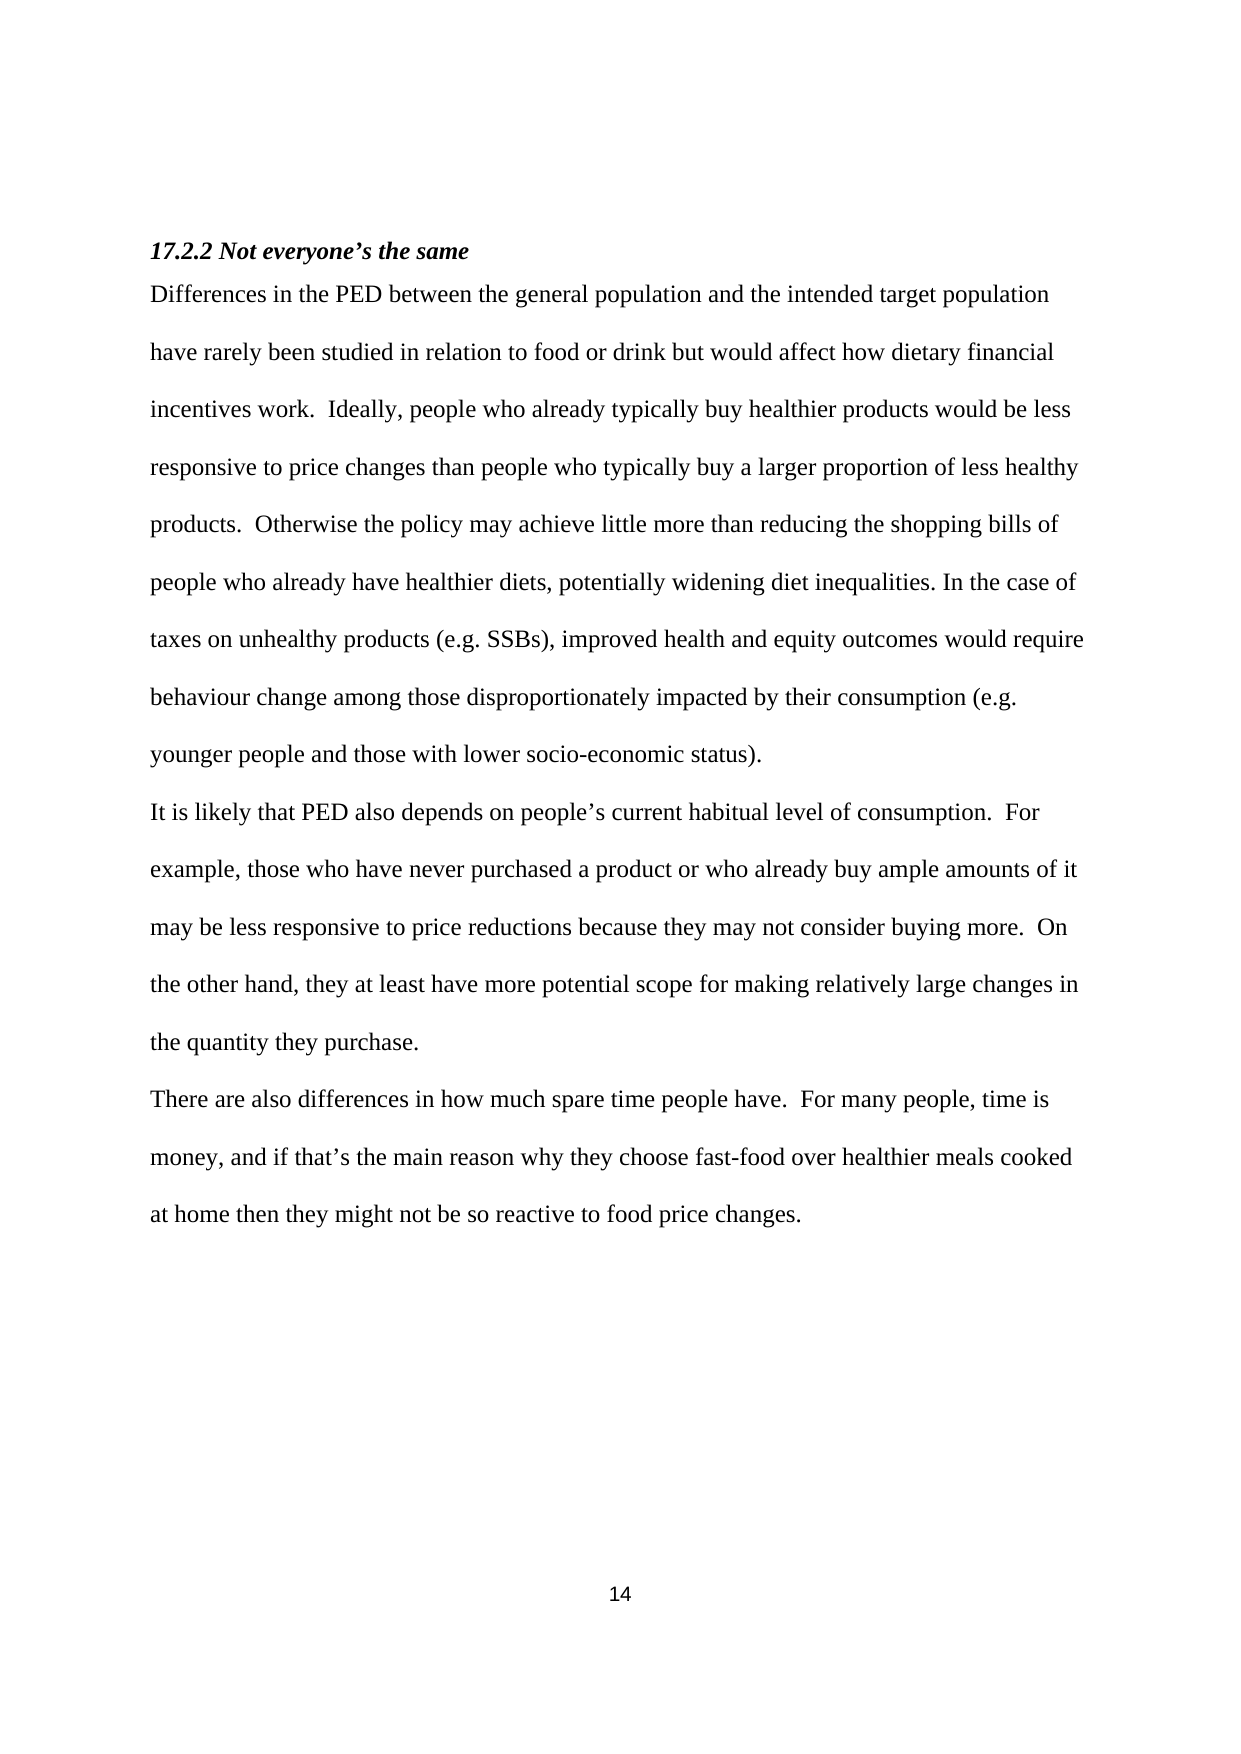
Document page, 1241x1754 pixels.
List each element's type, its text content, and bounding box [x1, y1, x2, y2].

text 17.2.2 Not everyone’s the same [150, 236, 1090, 265]
text There are also differences in how much spare time people have. For many people, time is money, and if that’s the main reason why they choose fast-food over healthier meals cooked at home then they might not be so reactive to food price changes. [150, 1084, 1090, 1228]
text Differences in the PED between the general population and the intended target population have rarely been studied in relation to food or drink but would affect how dietary financial incentives work. Ideally, people who already typically buy healthier products would be less responsive to price changes than people who typically buy a larger proportion of less healthy products. Otherwise the policy may achieve little more than reducing the shopping bills of people who already have healthier diets, potentially widening diet inequalities. In the case of taxes on unhealthy products (e.g. SSBs), improved health and equity outcomes would require behaviour change among those disproportionately impacted by their consumption (e.g. younger people and those with lower socio-economic status). [150, 279, 1090, 768]
text It is likely that PED also depends on people’s current habitual level of consumption. For example, those who have never purchased a product or who already buy ample amounts of it may be less responsive to price reductions because they may not consider buying more. On the other hand, they at least have more potential scope for making relatively large changes in the quantity they purchase. [150, 797, 1090, 1056]
